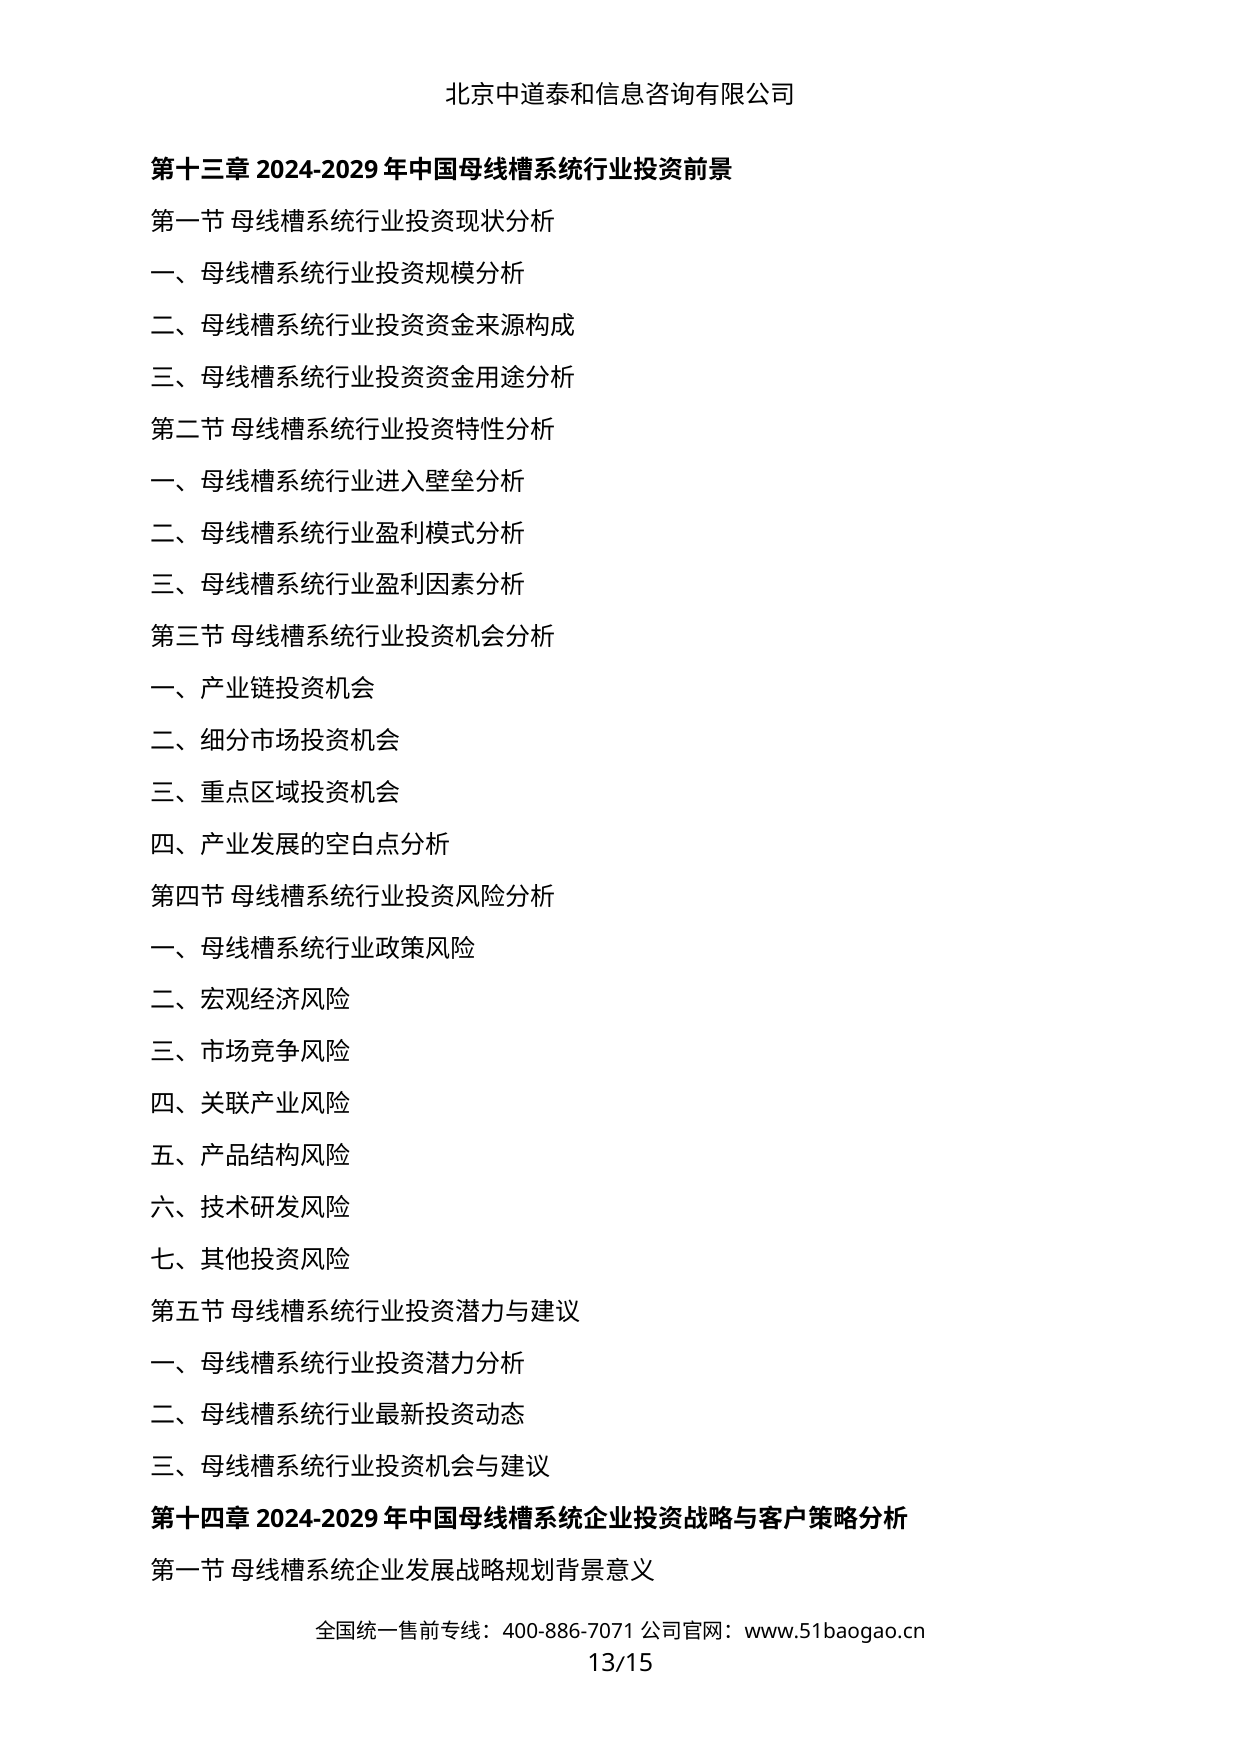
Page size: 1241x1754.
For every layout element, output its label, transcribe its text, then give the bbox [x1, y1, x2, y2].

text 二、母线槽系统行业投资资金来源构成 [150, 306, 1090, 342]
text 第十四章 2024-2029年中国母线槽系统企业投资战略与客户策略分析 [150, 1499, 1090, 1535]
text 第五节 母线槽系统行业投资潜力与建议 [150, 1291, 1090, 1327]
text 二、母线槽系统行业最新投资动态 [150, 1395, 1090, 1431]
text 四、关联产业风险 [150, 1084, 1090, 1120]
text 三、重点区域投资机会 [150, 772, 1090, 809]
text 三、母线槽系统行业投资资金用途分析 [150, 357, 1090, 394]
text 一、产业链投资机会 [150, 669, 1090, 705]
text 一、母线槽系统行业投资潜力分析 [150, 1343, 1090, 1379]
text 三、母线槽系统行业投资机会与建议 [150, 1447, 1090, 1483]
text 第四节 母线槽系统行业投资风险分析 [150, 876, 1090, 912]
text 三、母线槽系统行业盈利因素分析 [150, 565, 1090, 601]
text 第十三章 2024-2029年中国母线槽系统行业投资前景 [150, 150, 1090, 186]
text 一、母线槽系统行业投资规模分析 [150, 254, 1090, 290]
text 一、母线槽系统行业进入壁垒分析 [150, 461, 1090, 497]
text 一、母线槽系统行业政策风险 [150, 928, 1090, 964]
text 第二节 母线槽系统行业投资特性分析 [150, 409, 1090, 446]
text 五、产品结构风险 [150, 1136, 1090, 1172]
text 六、技术研发风险 [150, 1187, 1090, 1224]
text 七、其他投资风险 [150, 1239, 1090, 1276]
text 四、产业发展的空白点分析 [150, 824, 1090, 861]
text 三、市场竞争风险 [150, 1032, 1090, 1068]
text 第一节 母线槽系统行业投资现状分析 [150, 202, 1090, 238]
text 二、母线槽系统行业盈利模式分析 [150, 513, 1090, 549]
text 二、宏观经济风险 [150, 980, 1090, 1016]
text 二、细分市场投资机会 [150, 721, 1090, 757]
text 第一节 母线槽系统企业发展战略规划背景意义 [150, 1551, 1090, 1587]
text 第三节 母线槽系统行业投资机会分析 [150, 617, 1090, 653]
